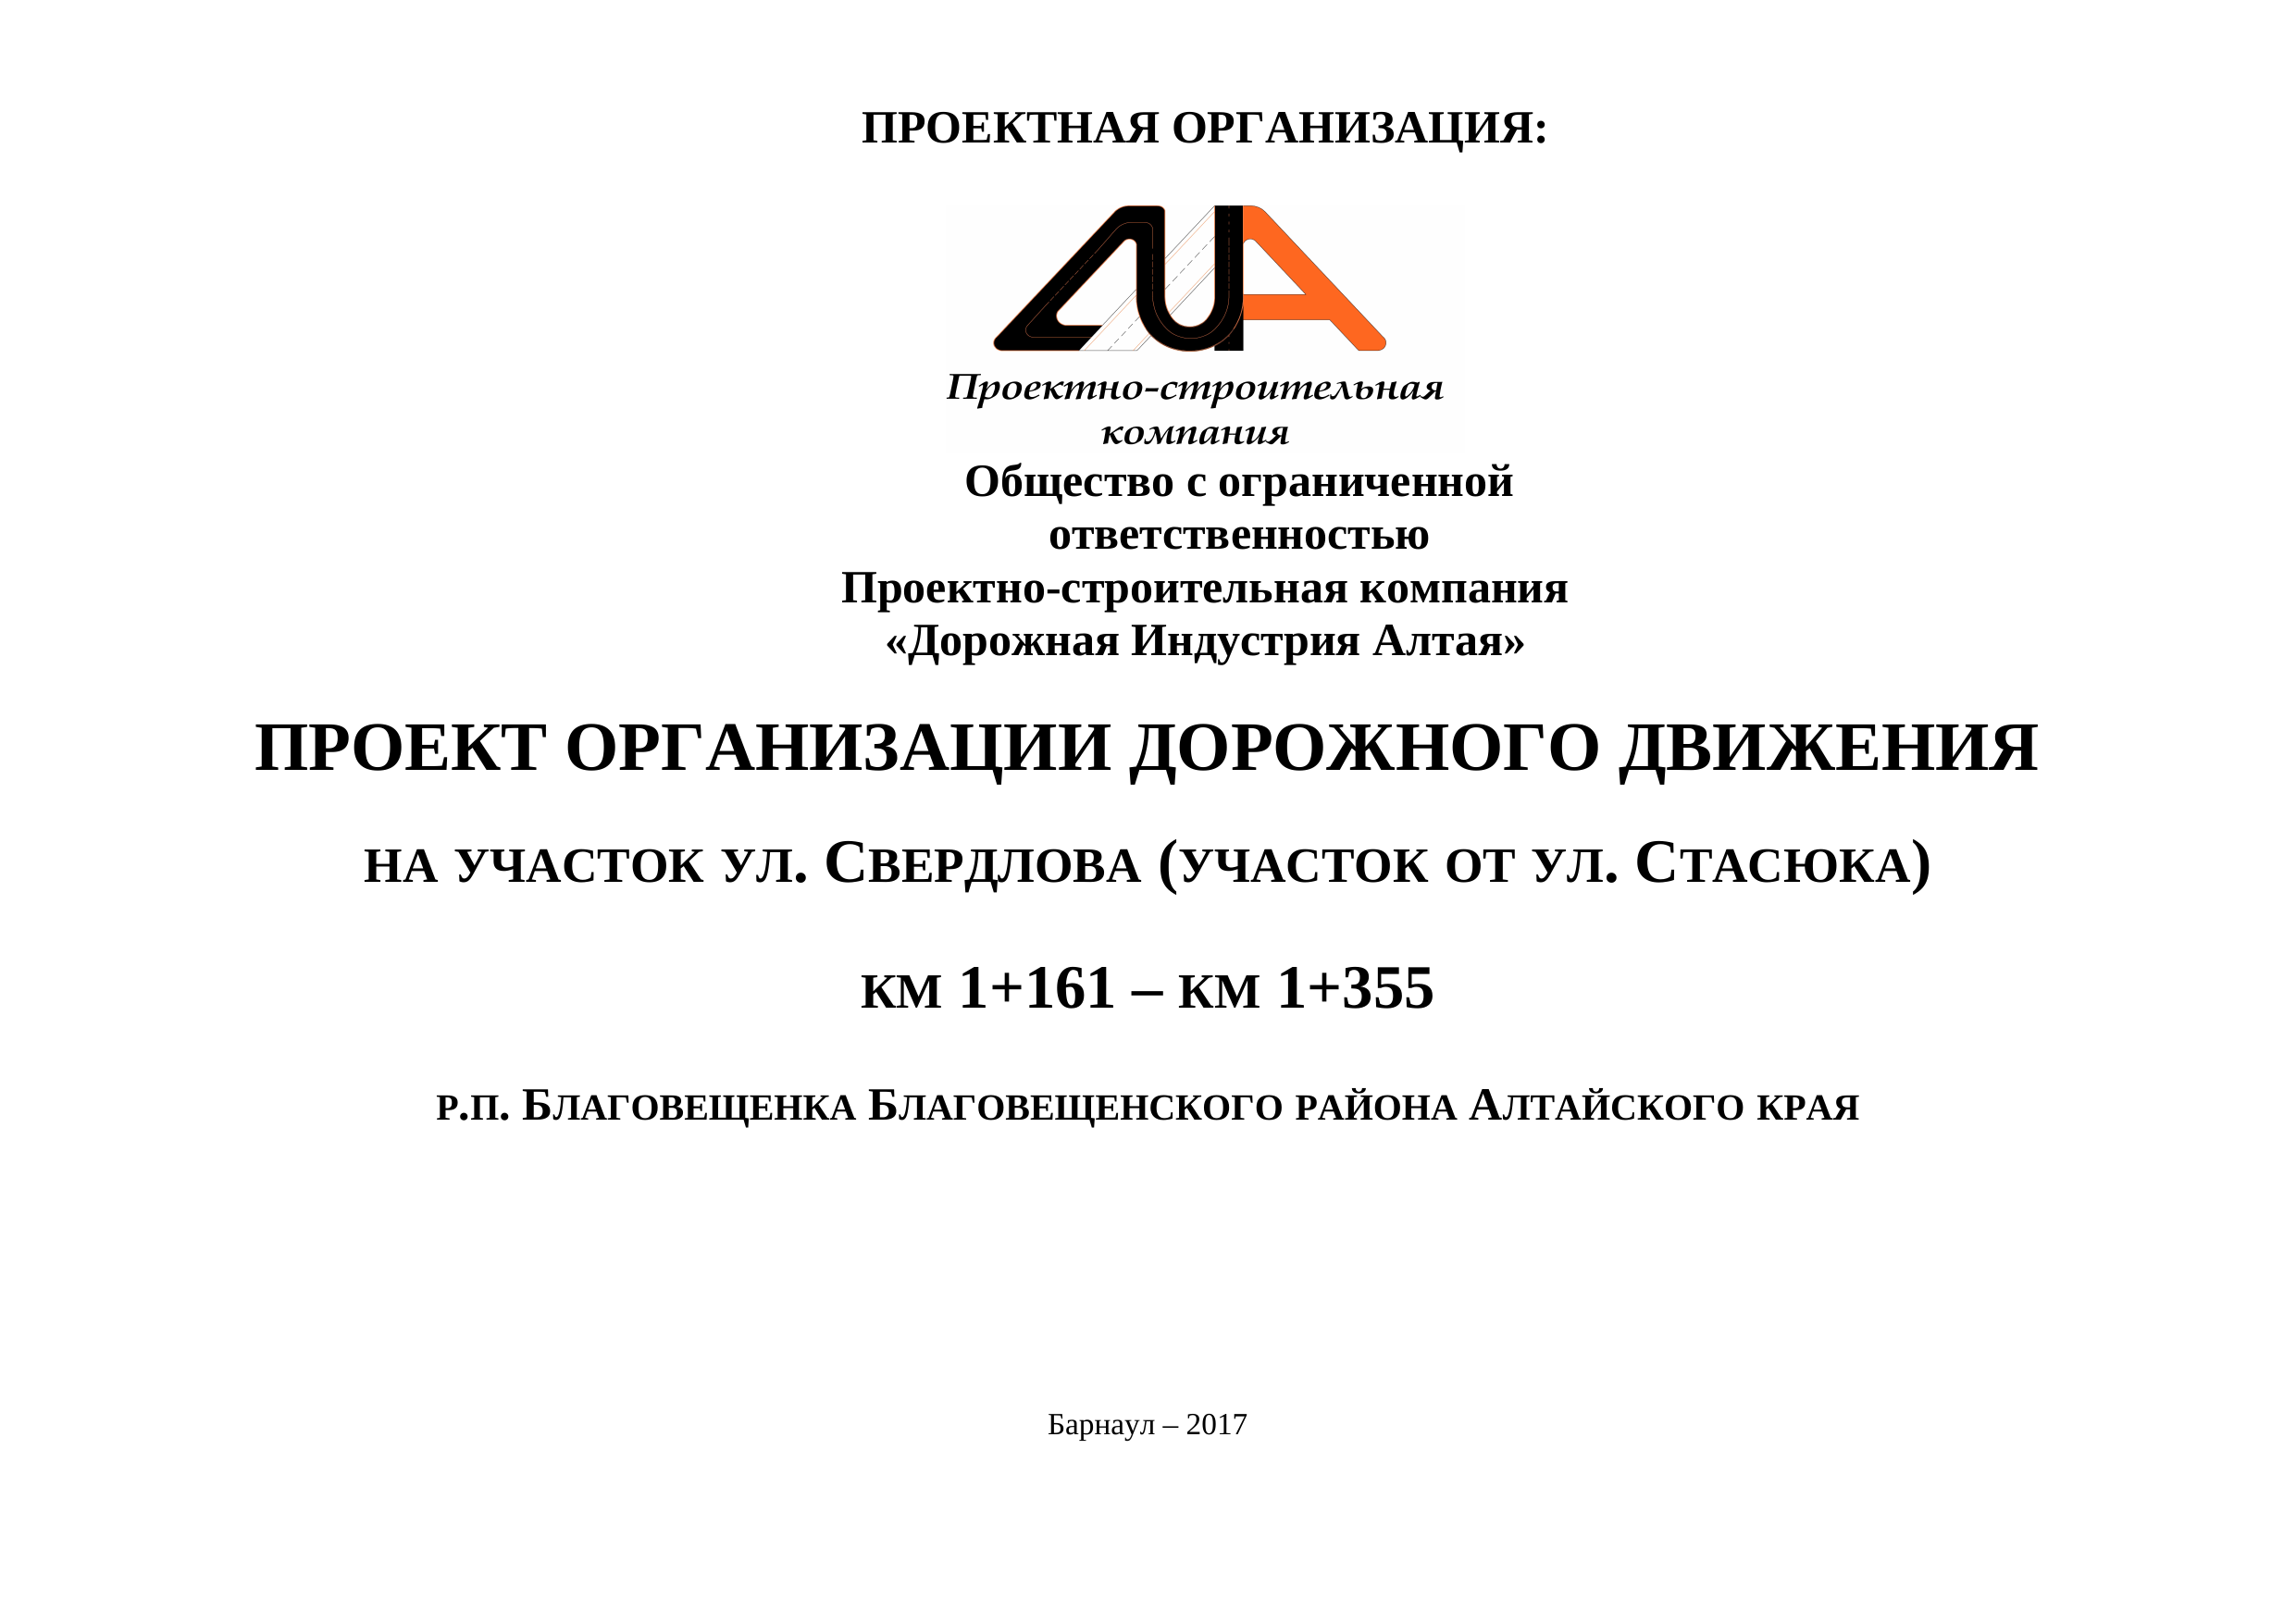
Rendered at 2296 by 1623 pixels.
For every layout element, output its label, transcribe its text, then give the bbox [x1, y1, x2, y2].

text на участок ул. Свердлова (участок от ул. Стасюка) [109, 825, 2186, 896]
text Барнаул – 2017 [109, 1406, 2186, 1442]
text р.п. Благовещенка Благовещенского района Алтайского края [109, 1076, 2186, 1130]
picture [946, 205, 1465, 453]
text ПРОЕКТ ОРГАНИЗАЦИИ ДОРОЖНОГО ДВИЖЕНИЯ [109, 705, 2186, 785]
text км 1+161 – км 1+355 [109, 950, 2186, 1022]
